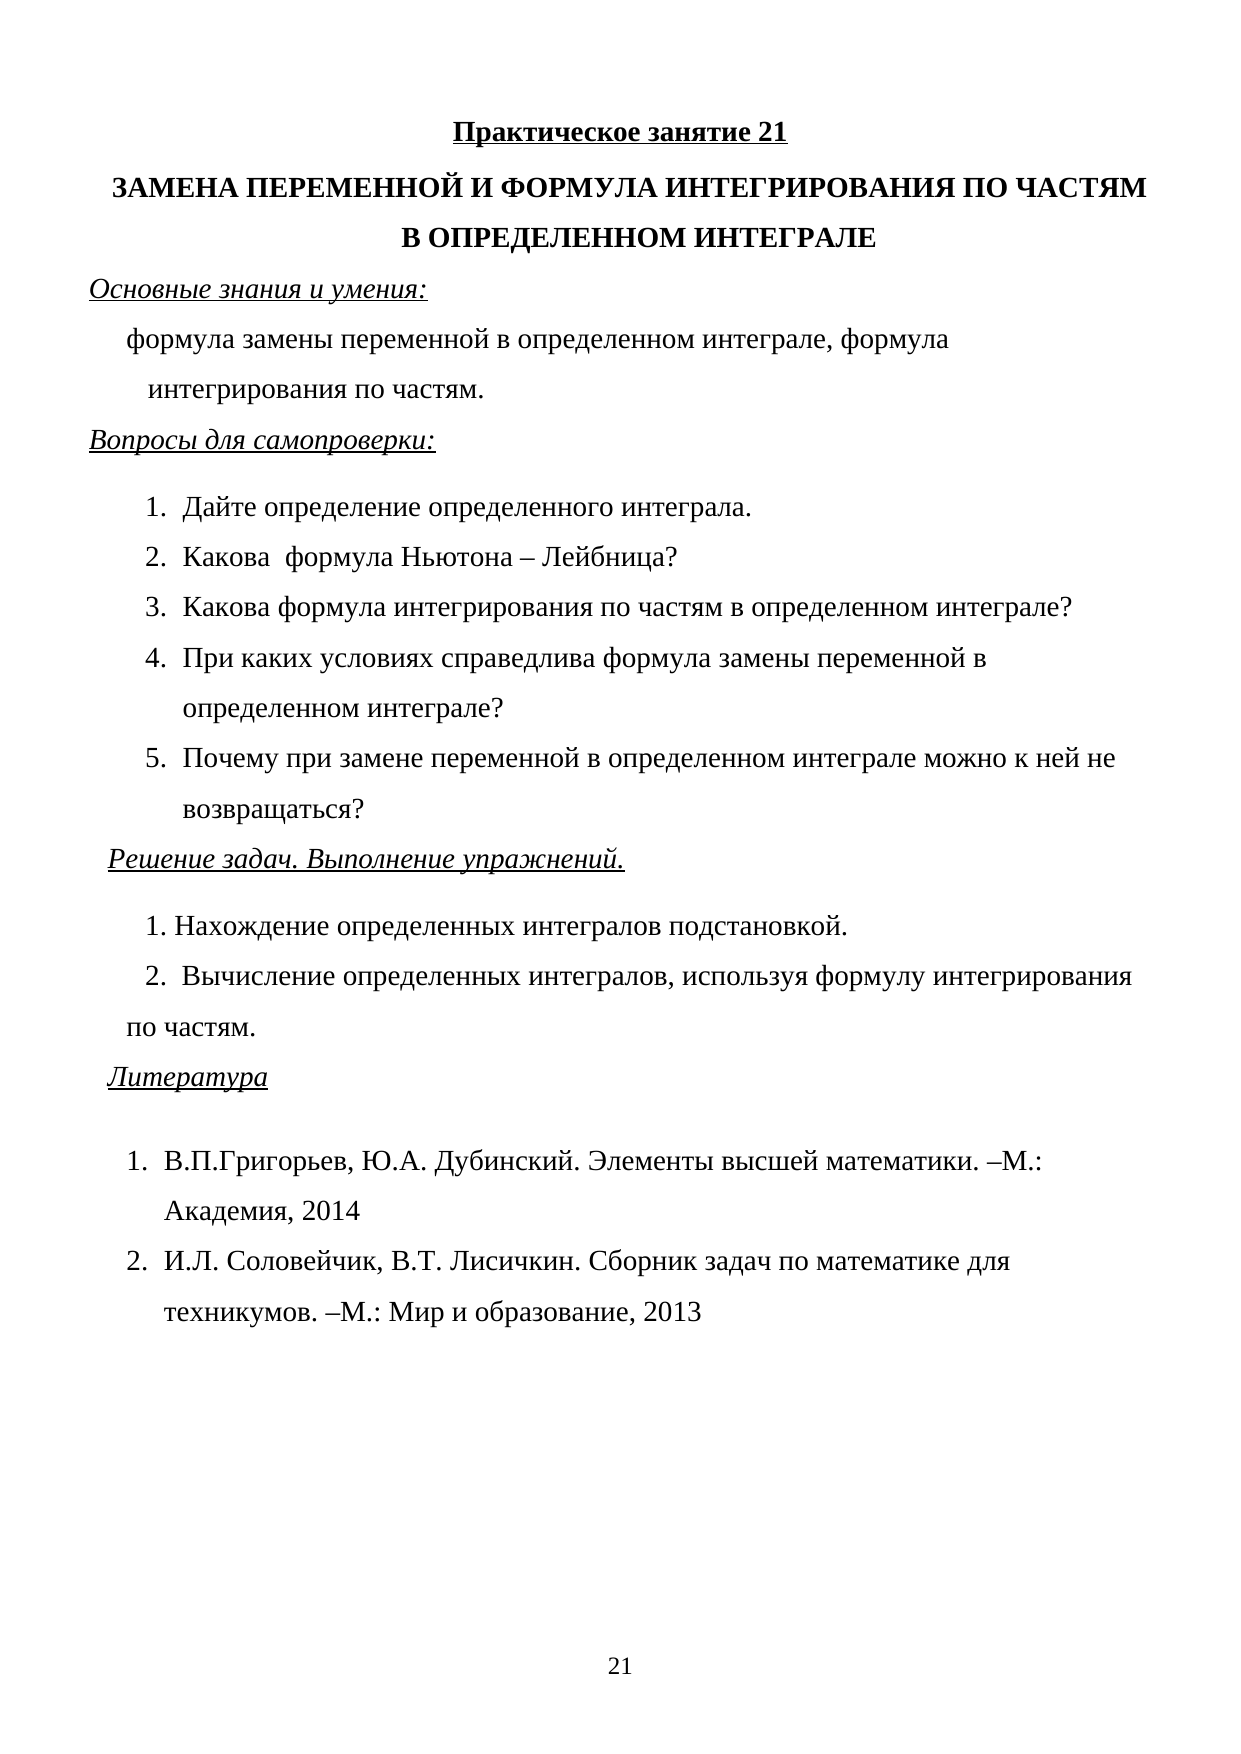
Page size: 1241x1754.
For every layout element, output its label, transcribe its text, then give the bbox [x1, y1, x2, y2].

list Почему при замене переменной в определенном интеграле можно к ней не возвращаться? [145, 740, 1152, 824]
text ЗАМЕНА ПЕРЕМЕННОЙ И ФОРМУЛА ИНТЕГРИРОВАНИЯ ПО ЧАСТЯМ В ОПРЕДЕЛЕННОМ ИНТЕГРАЛЕ [107, 170, 1152, 254]
text 2. Вычисление определенных интегралов, используя формулу интегрирования по частям. [126, 958, 1152, 1042]
list Какова формула интегрирования по частям в определенном интеграле? [145, 589, 1152, 623]
list И.Л. Соловейчик, В.Т. Лисичкин. Сборник задач по математике для техникумов. –М.: Мир и образование, 2013 [126, 1243, 1152, 1327]
text Основные знания и умения: [89, 271, 1152, 304]
text формула замены переменной в определенном интеграле, формула интегрирования по частям. [126, 321, 1152, 405]
text Решение задач. Выполнение упражнений. [89, 841, 1152, 874]
list Дайте определение определенного интеграла. [145, 489, 1152, 522]
text 1. Нахождение определенных интегралов подстановкой. [126, 908, 1152, 942]
text Вопросы для самопроверки: [89, 422, 1152, 455]
subtitle Практическое занятие 21 [89, 114, 1152, 147]
list При каких условиях справедлива формула замены переменной в определенном интеграле? [145, 640, 1152, 724]
list Какова формула Ньютона – Лейбница? [145, 539, 1152, 573]
list В.П.Григорьев, Ю.А. Дубинский. Элементы высшей математики. –М.: Академия, 2014 [126, 1143, 1152, 1227]
text Литература [89, 1059, 1152, 1093]
